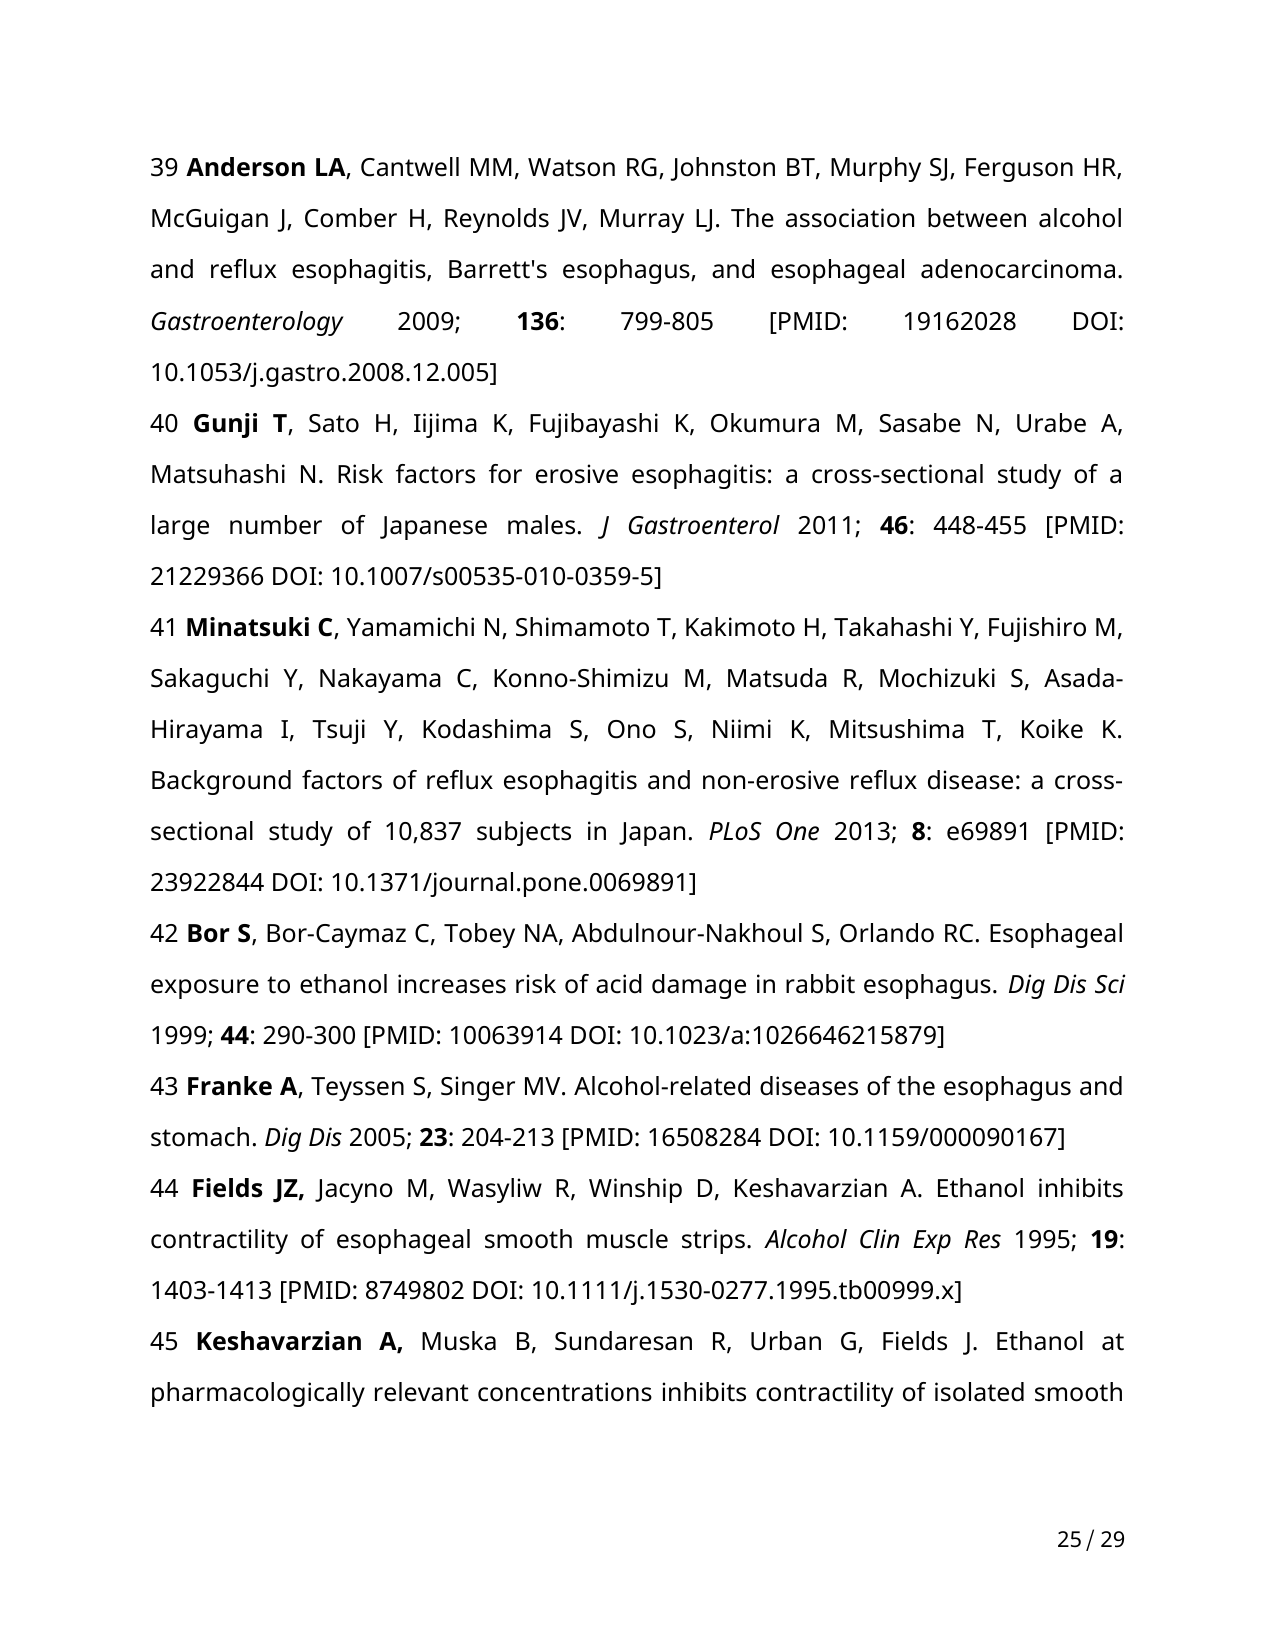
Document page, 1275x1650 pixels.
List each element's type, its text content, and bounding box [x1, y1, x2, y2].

text 44 Fields JZ, Jacyno M, Wasyliw R, Winship D, Keshavarzian A. Ethanol inhibits contractility of esophageal smooth muscle strips. Alcohol Clin Exp Res 1995; 19: 1403-1413 [PMID: 8749802 DOI: 10.1111/j.1530-0277.1995.tb00999.x] [150, 1171, 1125, 1307]
text 41 Minatsuki C, Yamamichi N, Shimamoto T, Kakimoto H, Takahashi Y, Fujishiro M, Sakaguchi Y, Nakayama C, Konno-Shimizu M, Matsuda R, Mochizuki S, Asada-Hirayama I, Tsuji Y, Kodashima S, Ono S, Niimi K, Mitsushima T, Koike K. Background factors of reflux esophagitis and non-erosive reflux disease: a cross-sectional study of 10,837 subjects in Japan. PLoS One 2013; 8: e69891 [PMID: 23922844 DOI: 10.1371/journal.pone.0069891] [150, 609, 1125, 899]
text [150, 1324, 1125, 1409]
text 42 Bor S, Bor-Caymaz C, Tobey NA, Abdulnour-Nakhoul S, Orlando RC. Esophageal exposure to ethanol increases risk of acid damage in rabbit esophagus. Dig Dis Sci 1999; 44: 290-300 [PMID: 10063914 DOI: 10.1023/a:1026646215879] [150, 916, 1125, 1052]
text 40 Gunji T, Sato H, Iijima K, Fujibayashi K, Okumura M, Sasabe N, Urabe A, Matsuhashi N. Risk factors for erosive esophagitis: a cross-sectional study of a large number of Japanese males. J Gastroenterol 2011; 46: 448-455 [PMID: 21229366 DOI: 10.1007/s00535-010-0359-5] [150, 405, 1125, 592]
text 39 Anderson LA, Cantwell MM, Watson RG, Johnston BT, Murphy SJ, Ferguson HR, McGuigan J, Comber H, Reynolds JV, Murray LJ. The association between alcohol and reflux esophagitis, Barrett's esophagus, and esophageal adenocarcinoma. Gastroenterology 2009; 136: 799-805 [PMID: 19162028 DOI: 10.1053/j.gastro.2008.12.005] [150, 150, 1125, 388]
text 43 Franke A, Teyssen S, Singer MV. Alcohol-related diseases of the esophagus and stomach. Dig Dis 2005; 23: 204-213 [PMID: 16508284 DOI: 10.1159/000090167] [150, 1069, 1125, 1154]
